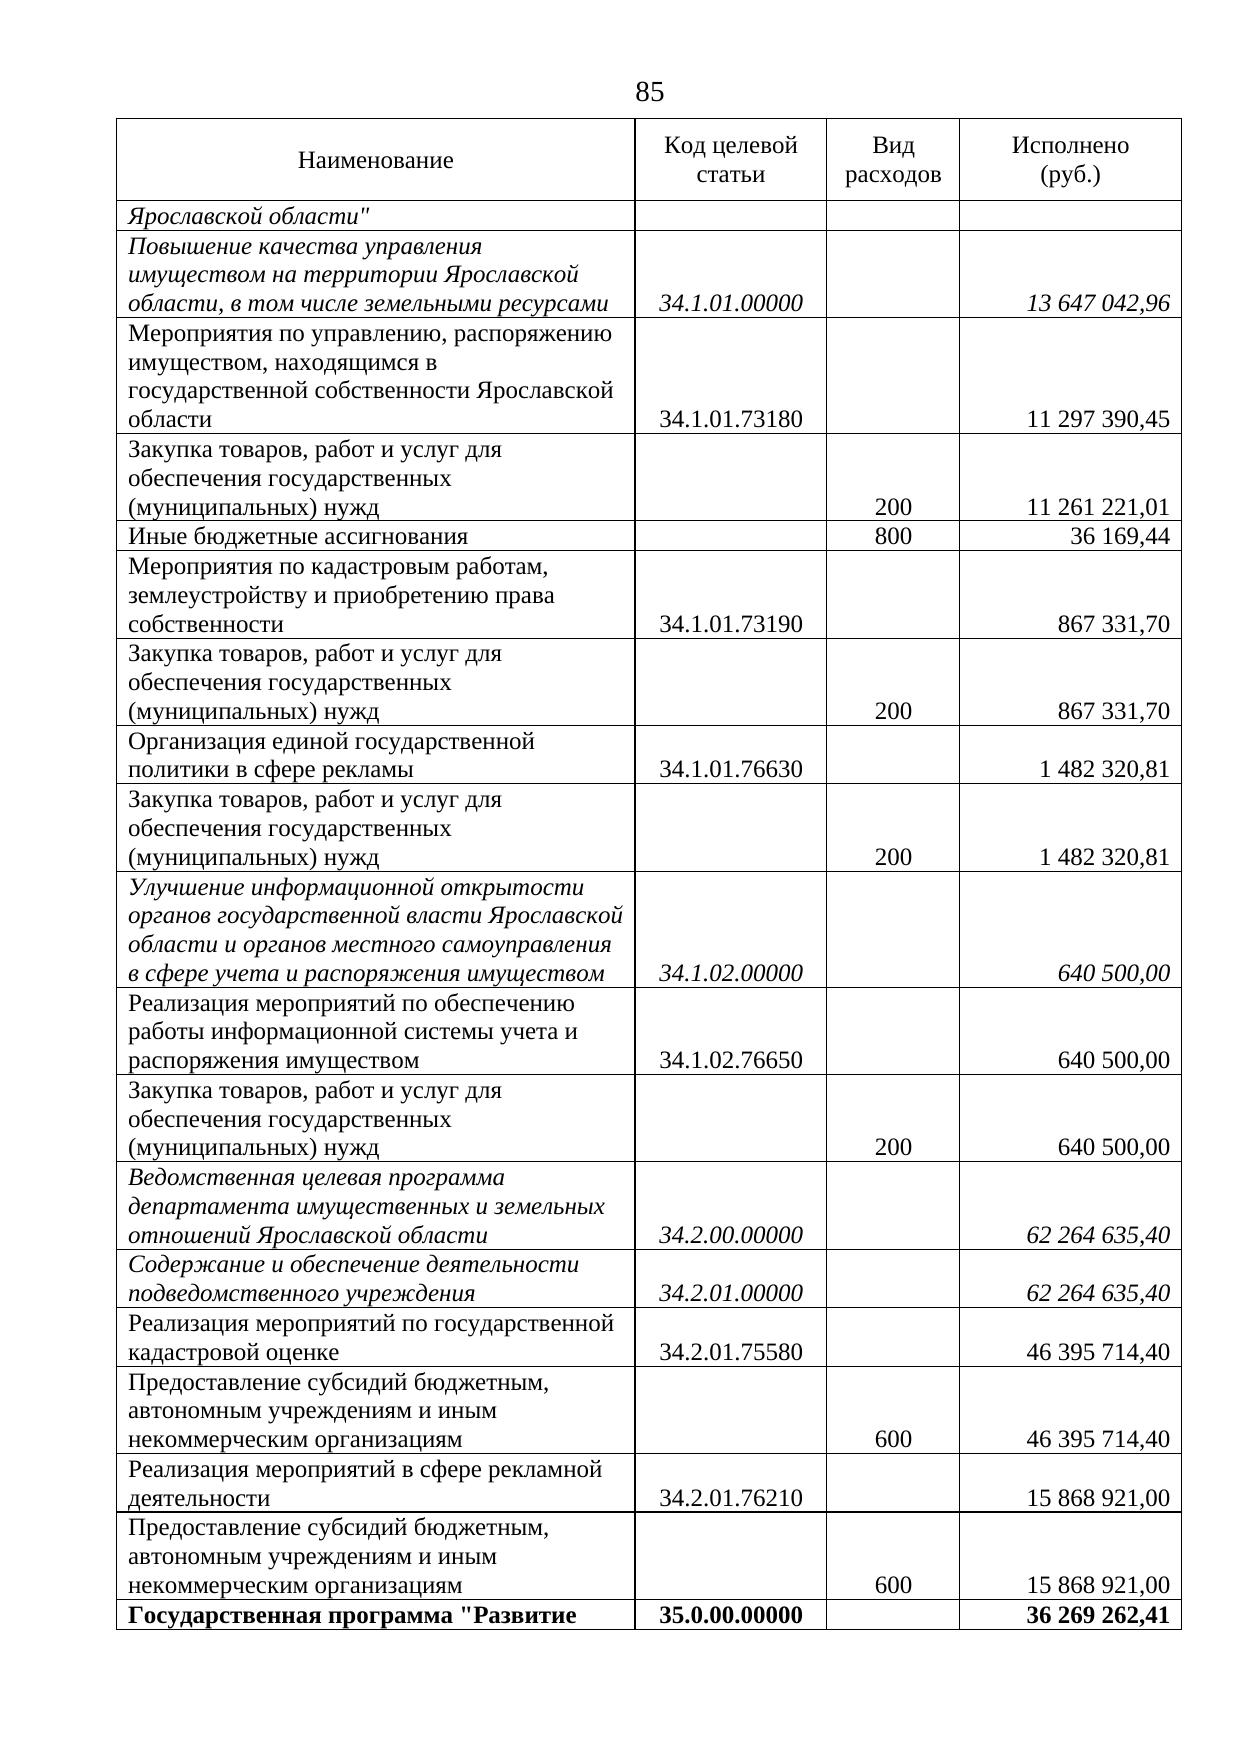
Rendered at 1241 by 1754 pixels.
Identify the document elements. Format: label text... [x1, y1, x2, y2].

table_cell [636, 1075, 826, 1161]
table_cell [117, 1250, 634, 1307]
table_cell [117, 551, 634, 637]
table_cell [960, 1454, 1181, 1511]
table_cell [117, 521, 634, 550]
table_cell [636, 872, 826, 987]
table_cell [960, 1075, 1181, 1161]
table_header Вид расходов [827, 119, 959, 200]
table_header Исполнено (руб.) [960, 119, 1181, 200]
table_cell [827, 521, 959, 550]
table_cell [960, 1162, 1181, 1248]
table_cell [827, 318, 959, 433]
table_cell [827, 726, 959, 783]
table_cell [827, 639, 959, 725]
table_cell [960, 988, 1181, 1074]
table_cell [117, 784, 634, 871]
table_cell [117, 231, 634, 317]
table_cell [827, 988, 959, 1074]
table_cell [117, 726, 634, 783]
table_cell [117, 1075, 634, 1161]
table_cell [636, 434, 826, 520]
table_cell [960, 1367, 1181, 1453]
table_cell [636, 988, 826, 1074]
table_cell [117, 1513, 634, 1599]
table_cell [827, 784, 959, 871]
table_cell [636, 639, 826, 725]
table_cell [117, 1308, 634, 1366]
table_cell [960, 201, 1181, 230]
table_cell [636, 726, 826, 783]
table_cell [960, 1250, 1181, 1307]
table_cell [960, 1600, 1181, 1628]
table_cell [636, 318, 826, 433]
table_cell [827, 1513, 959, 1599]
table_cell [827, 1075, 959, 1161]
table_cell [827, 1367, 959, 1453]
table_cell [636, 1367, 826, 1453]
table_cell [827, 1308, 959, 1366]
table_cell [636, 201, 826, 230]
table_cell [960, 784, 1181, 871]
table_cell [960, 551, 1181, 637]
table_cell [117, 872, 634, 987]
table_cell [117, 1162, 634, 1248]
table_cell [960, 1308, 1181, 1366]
table_header Код целевой статьи [636, 119, 826, 200]
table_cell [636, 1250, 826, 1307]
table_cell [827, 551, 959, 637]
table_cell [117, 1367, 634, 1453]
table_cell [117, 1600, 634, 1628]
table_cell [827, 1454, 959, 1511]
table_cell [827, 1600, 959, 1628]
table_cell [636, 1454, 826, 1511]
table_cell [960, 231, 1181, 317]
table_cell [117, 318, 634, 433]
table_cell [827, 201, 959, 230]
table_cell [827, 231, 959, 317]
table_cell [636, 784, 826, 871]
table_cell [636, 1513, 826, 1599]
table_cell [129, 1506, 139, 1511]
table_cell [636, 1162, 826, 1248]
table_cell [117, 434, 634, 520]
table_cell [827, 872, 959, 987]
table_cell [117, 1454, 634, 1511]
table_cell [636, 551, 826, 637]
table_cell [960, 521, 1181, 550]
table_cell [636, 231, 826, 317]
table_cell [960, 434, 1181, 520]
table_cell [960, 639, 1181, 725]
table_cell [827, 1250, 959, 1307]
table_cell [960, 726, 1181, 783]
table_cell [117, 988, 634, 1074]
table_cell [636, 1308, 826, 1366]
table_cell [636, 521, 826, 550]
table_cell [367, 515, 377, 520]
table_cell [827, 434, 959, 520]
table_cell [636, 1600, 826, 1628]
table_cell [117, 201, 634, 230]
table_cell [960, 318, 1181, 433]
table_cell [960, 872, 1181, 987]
table_header Наименование [117, 119, 634, 200]
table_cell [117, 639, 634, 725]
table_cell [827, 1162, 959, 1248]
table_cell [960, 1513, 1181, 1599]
